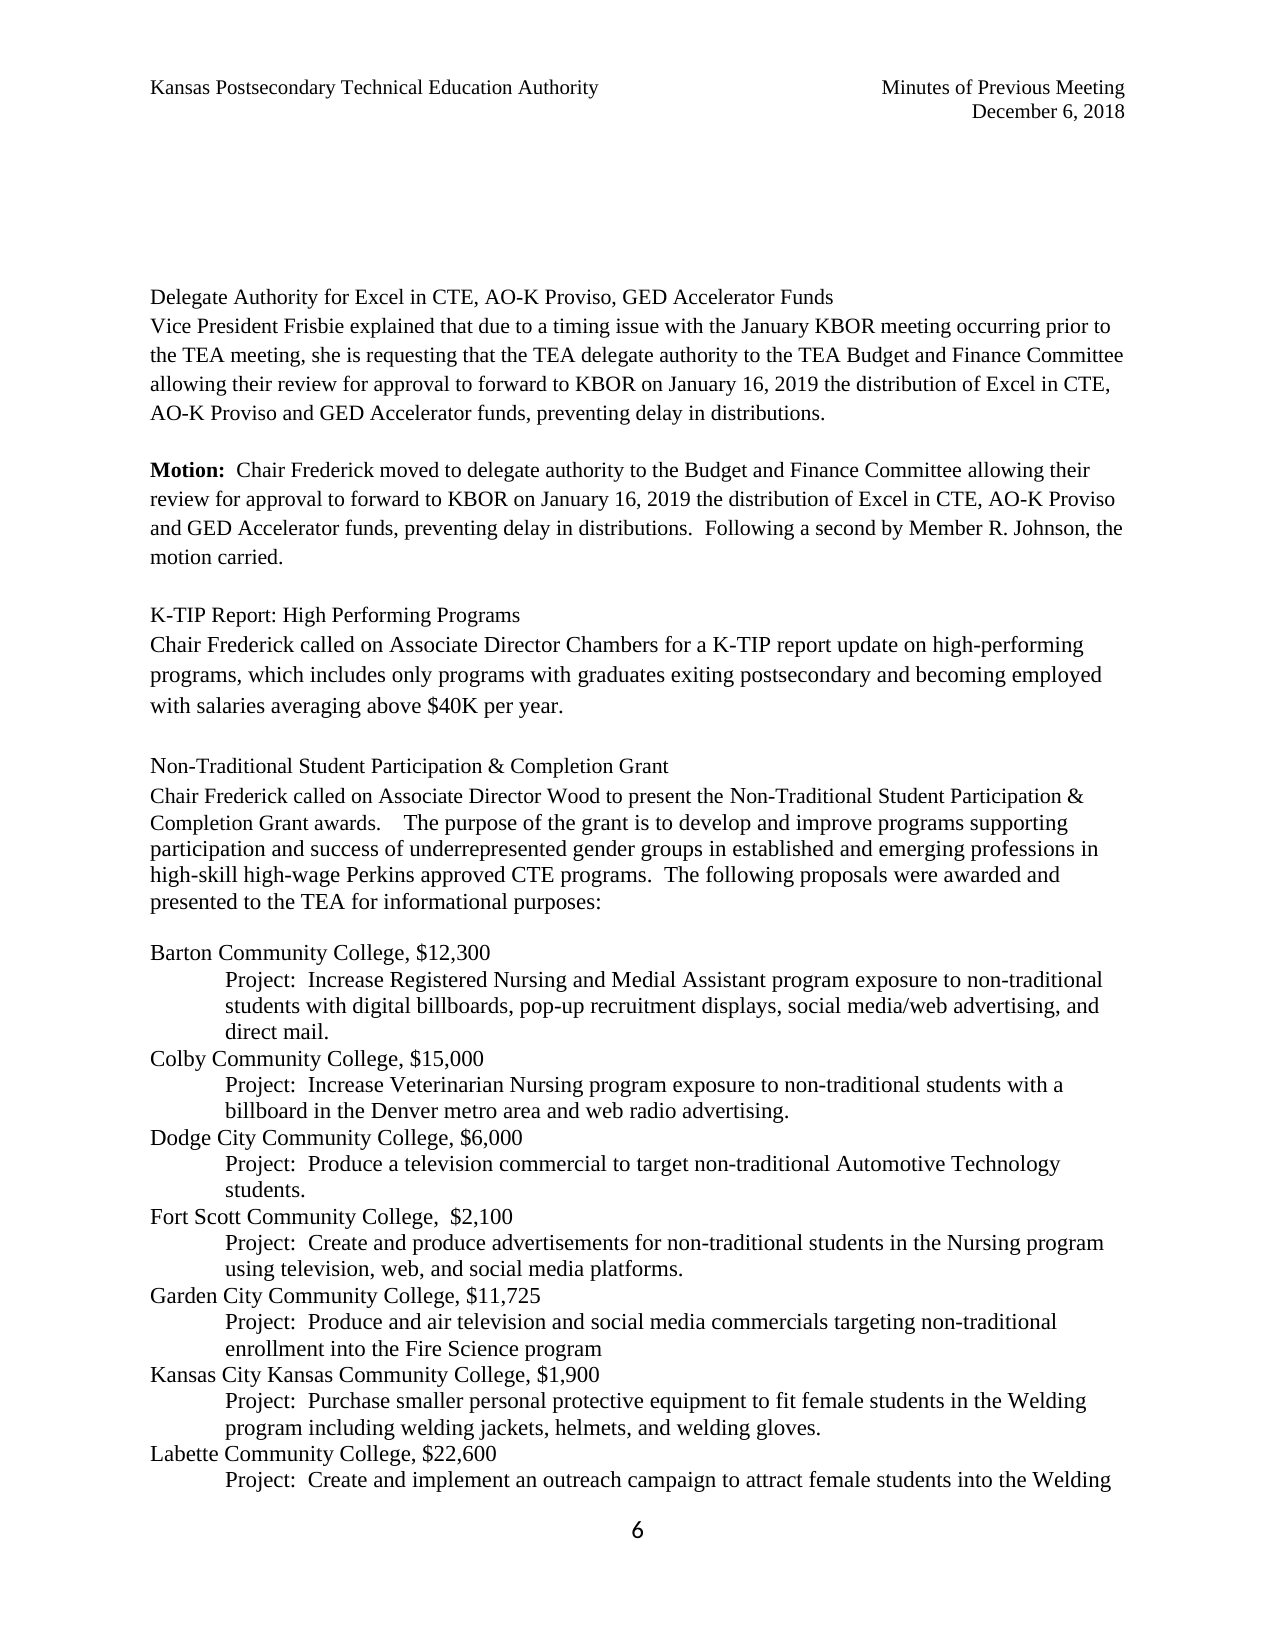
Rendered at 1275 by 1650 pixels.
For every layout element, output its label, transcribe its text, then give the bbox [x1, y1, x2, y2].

text Project: Purchase smaller personal protective equipment to fit female students in the Welding program including welding jackets, helmets, and welding gloves. [225, 1387, 1127, 1440]
list Barton Community College, $12,300 [150, 939, 1132, 966]
list Chair Frederick called on Associate Director Chambers for a K-TIP report update on high-performing programs, which includes only programs with graduates exiting postsecondary and becoming employed [150, 631, 1132, 688]
text Project: Increase Veterinarian Nursing program exposure to non-traditional students with a billboard in the Denver metro area and web radio advertising. [225, 1071, 1125, 1124]
list Non-Traditional Student Participation & Completion Grant [150, 752, 1132, 778]
list Vice President Frisbie explained that due to a timing issue with the January KBOR meeting occurring prior to the TEA meeting, she is requesting that the TEA delegate authority to the TEA Budget and Finance Committee allowing their review for approval to forward to KBOR on January 16, 2019 the distribution of Excel in CTE, AO-K Proviso and GED Accelerator funds, preventing delay in distributions. [150, 313, 1132, 425]
list with salaries averaging above $40K per year. [150, 692, 1132, 718]
list Chair Frederick called on Associate Director Wood to present the Non-Traditional Student Participation & Completion Grant awards. The purpose of the grant is to develop and improve programs supporting participation and success of underrepresented gender groups in established and emerging professions in high-skill high-wage Perkins approved CTE programs. The following proposals were awarded and presented to the TEA for informational purposes: [150, 782, 1132, 914]
list Labette Community College, $22,600 [150, 1440, 1127, 1466]
list K-TIP Report: High Performing Programs [150, 602, 1132, 627]
text Dodge City Community College, $6,000 [150, 1124, 1125, 1150]
text Colby Community College, $15,000 [150, 1045, 1125, 1071]
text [225, 1466, 1127, 1493]
list Project: Produce and air television and social media commercials targeting non-traditional enrollment into the Fire Science program [225, 1308, 1125, 1361]
list Kansas City Kansas Community College, $1,900 [150, 1361, 1127, 1387]
list Delegate Authority for Excel in CTE, AO-K Proviso, GED Accelerator Funds [150, 284, 1132, 309]
text Project: Create and produce advertisements for non-traditional students in the Nursing program using television, web, and social media platforms. [225, 1229, 1125, 1282]
text Project: Increase Registered Nursing and Medial Assistant program exposure to non-traditional students with digital billboards, pop-up recruitment displays, social media/web advertising, and direct mail. [225, 966, 1125, 1045]
list Motion: Chair Frederick moved to delegate authority to the Budget and Finance Committee allowing their review for approval to forward to KBOR on January 16, 2019 the distribution of Excel in CTE, AO-K Proviso and GED Accelerator funds, preventing delay in distributions. Following a second by Member R. Johnson, the motion carried. [150, 457, 1132, 569]
list Fort Scott Community College, $2,100 [150, 1203, 1125, 1229]
text Project: Produce a television commercial to target non-traditional Automotive Technology students. [225, 1150, 1125, 1203]
list Garden City Community College, $11,725 [150, 1282, 1125, 1308]
